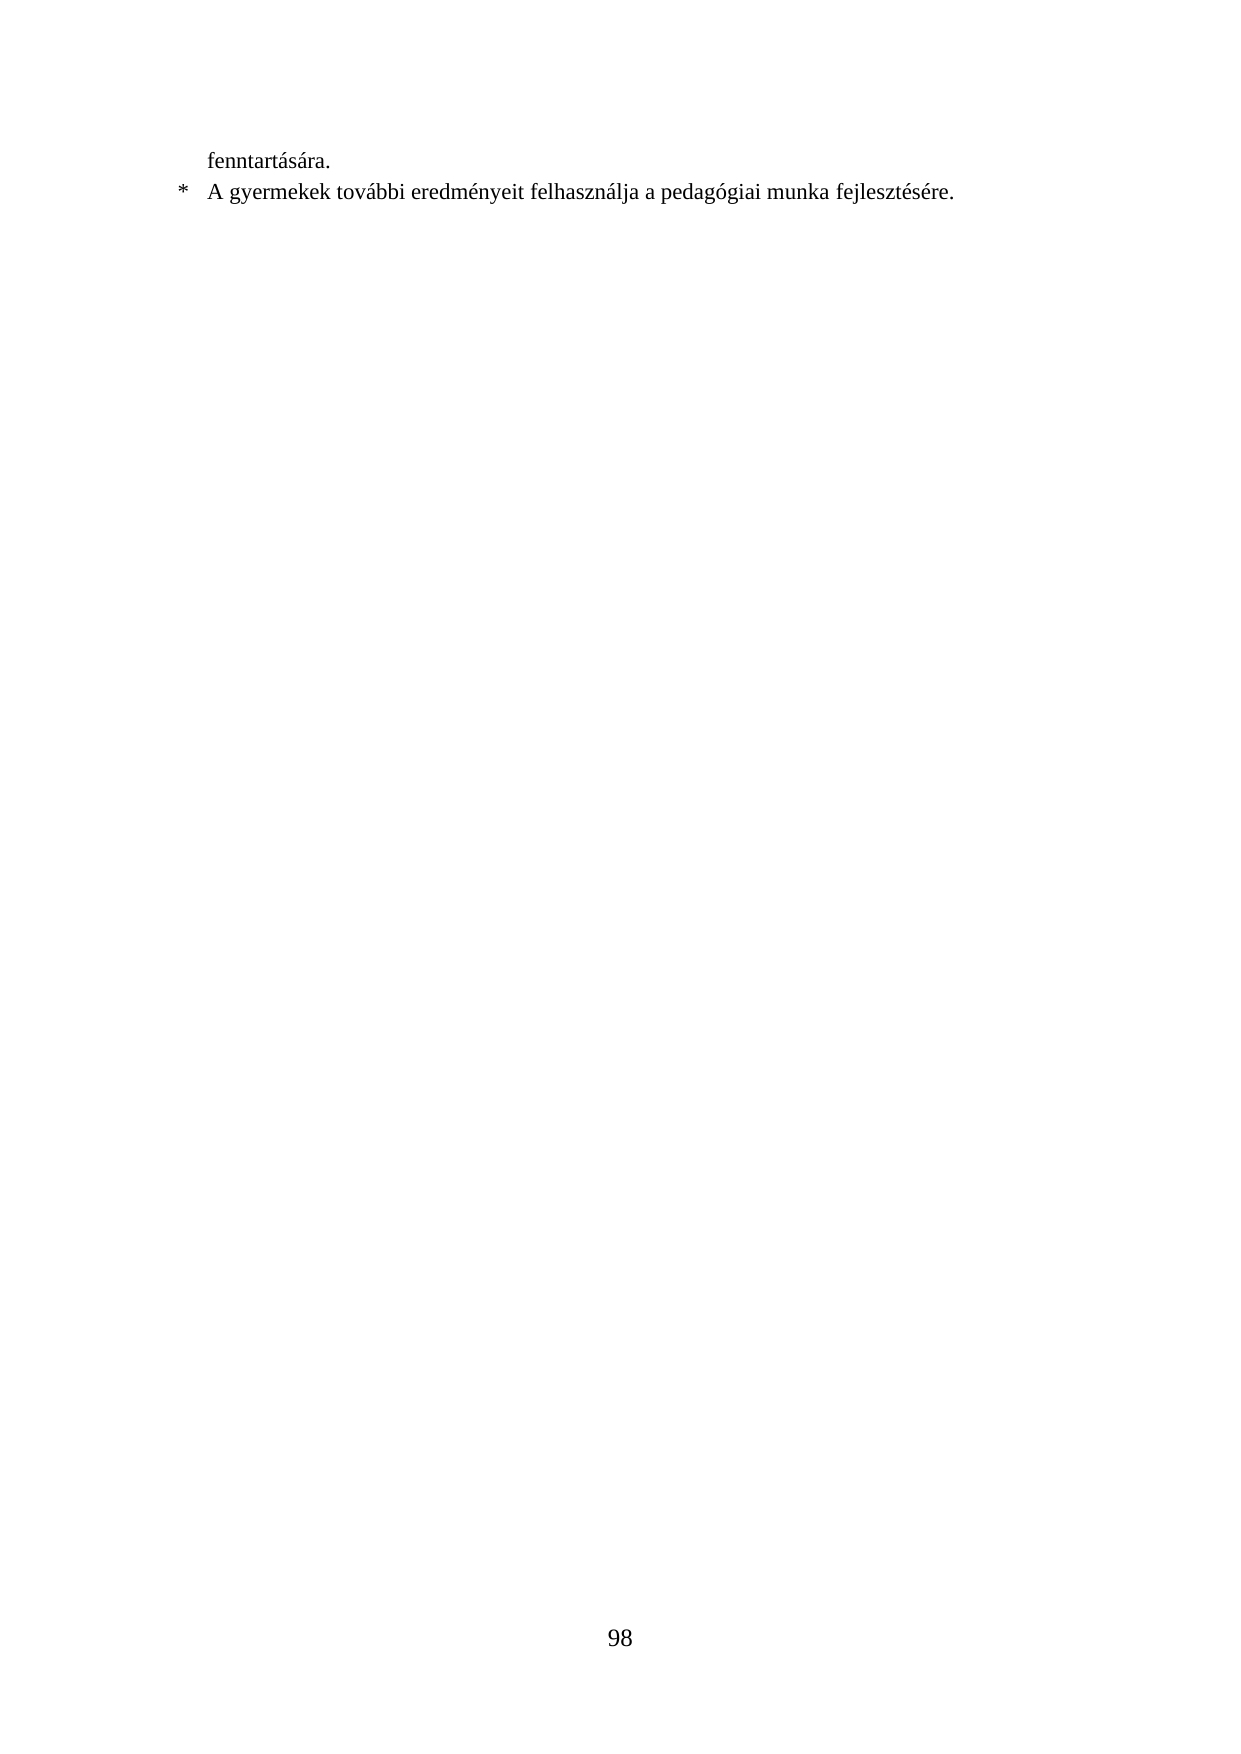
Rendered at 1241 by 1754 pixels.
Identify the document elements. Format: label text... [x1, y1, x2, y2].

list A gyermekek további eredményeit felhasználja a pedagógiai munka fejlesztésére. [177, 178, 1062, 204]
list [177, 148, 1062, 174]
